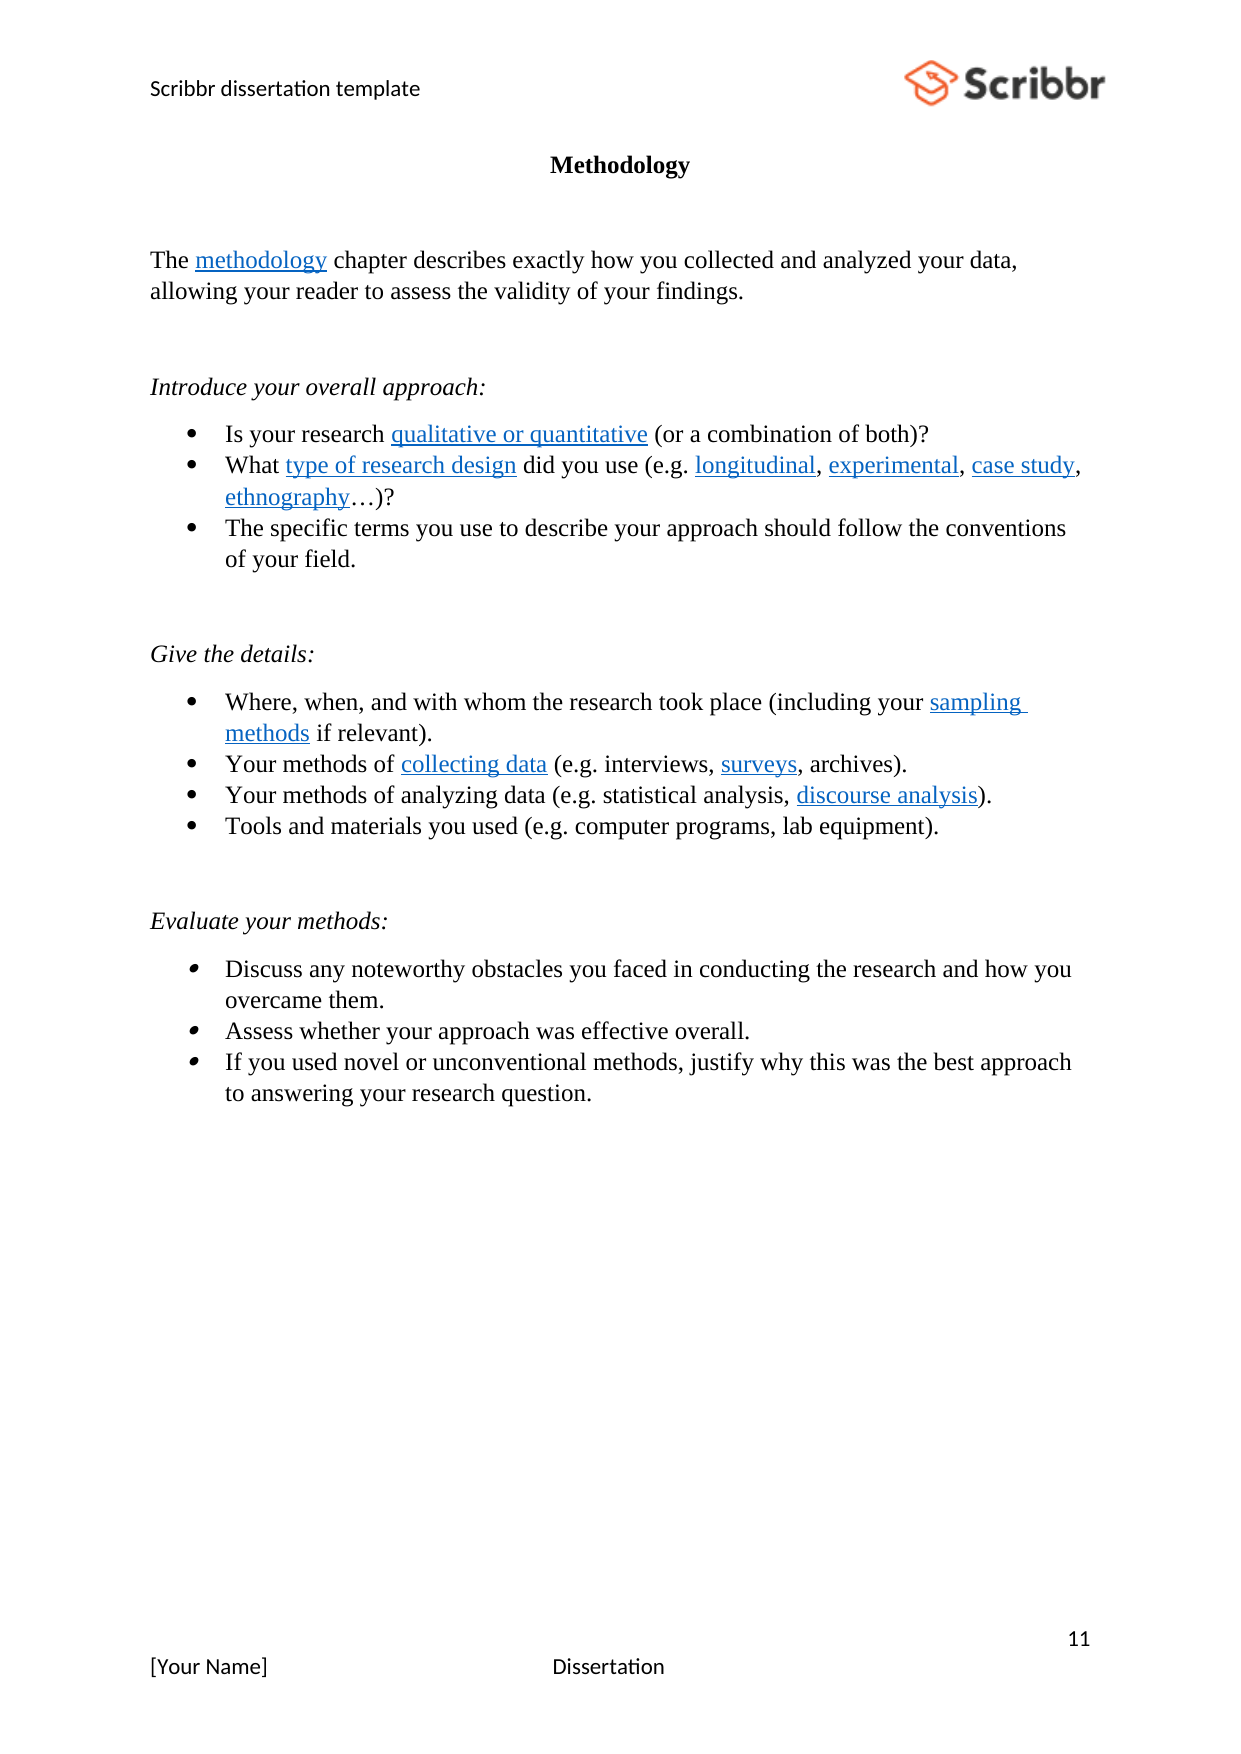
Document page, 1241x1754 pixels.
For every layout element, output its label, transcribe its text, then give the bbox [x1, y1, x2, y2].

list The specific terms you use to describe your approach should follow the conventions of your field. [187, 513, 1090, 572]
list Assess whether your approach was effective overall. [187, 1016, 1090, 1045]
list Where, when, and with whom the research took place (including your sampling methods if relevant). [187, 687, 1090, 747]
text Give the details: [150, 639, 1090, 668]
subtitle Methodology [150, 150, 1090, 179]
list If you used novel or unconventional methods, justify why this was the best approach to answering your research question. [187, 1047, 1090, 1107]
list Your methods of analyzing data (e.g. statistical analysis, discourse analysis). [187, 780, 1090, 809]
list Discuss any noteworthy obstacles you faced in conducting the research and how you overcame them. [187, 954, 1090, 1014]
text Introduce your overall approach: [150, 372, 1090, 401]
list Is your research qualitative or quantitative (or a combination of both)? [187, 419, 1090, 448]
list What type of research design did you use (e.g. longitudinal, experimental, case study, ethnography…)? [187, 451, 1090, 510]
list Your methods of collecting data (e.g. interviews, surveys, archives). [187, 749, 1090, 778]
text Evaluate your methods: [150, 906, 1090, 935]
text The methodology chapter describes exactly how you collected and analyzed your data, allowing your reader to assess the validity of your findings. [150, 245, 1090, 305]
list Tools and materials you used (e.g. computer programs, lab equipment). [187, 811, 1090, 840]
picture [903, 60, 1107, 108]
